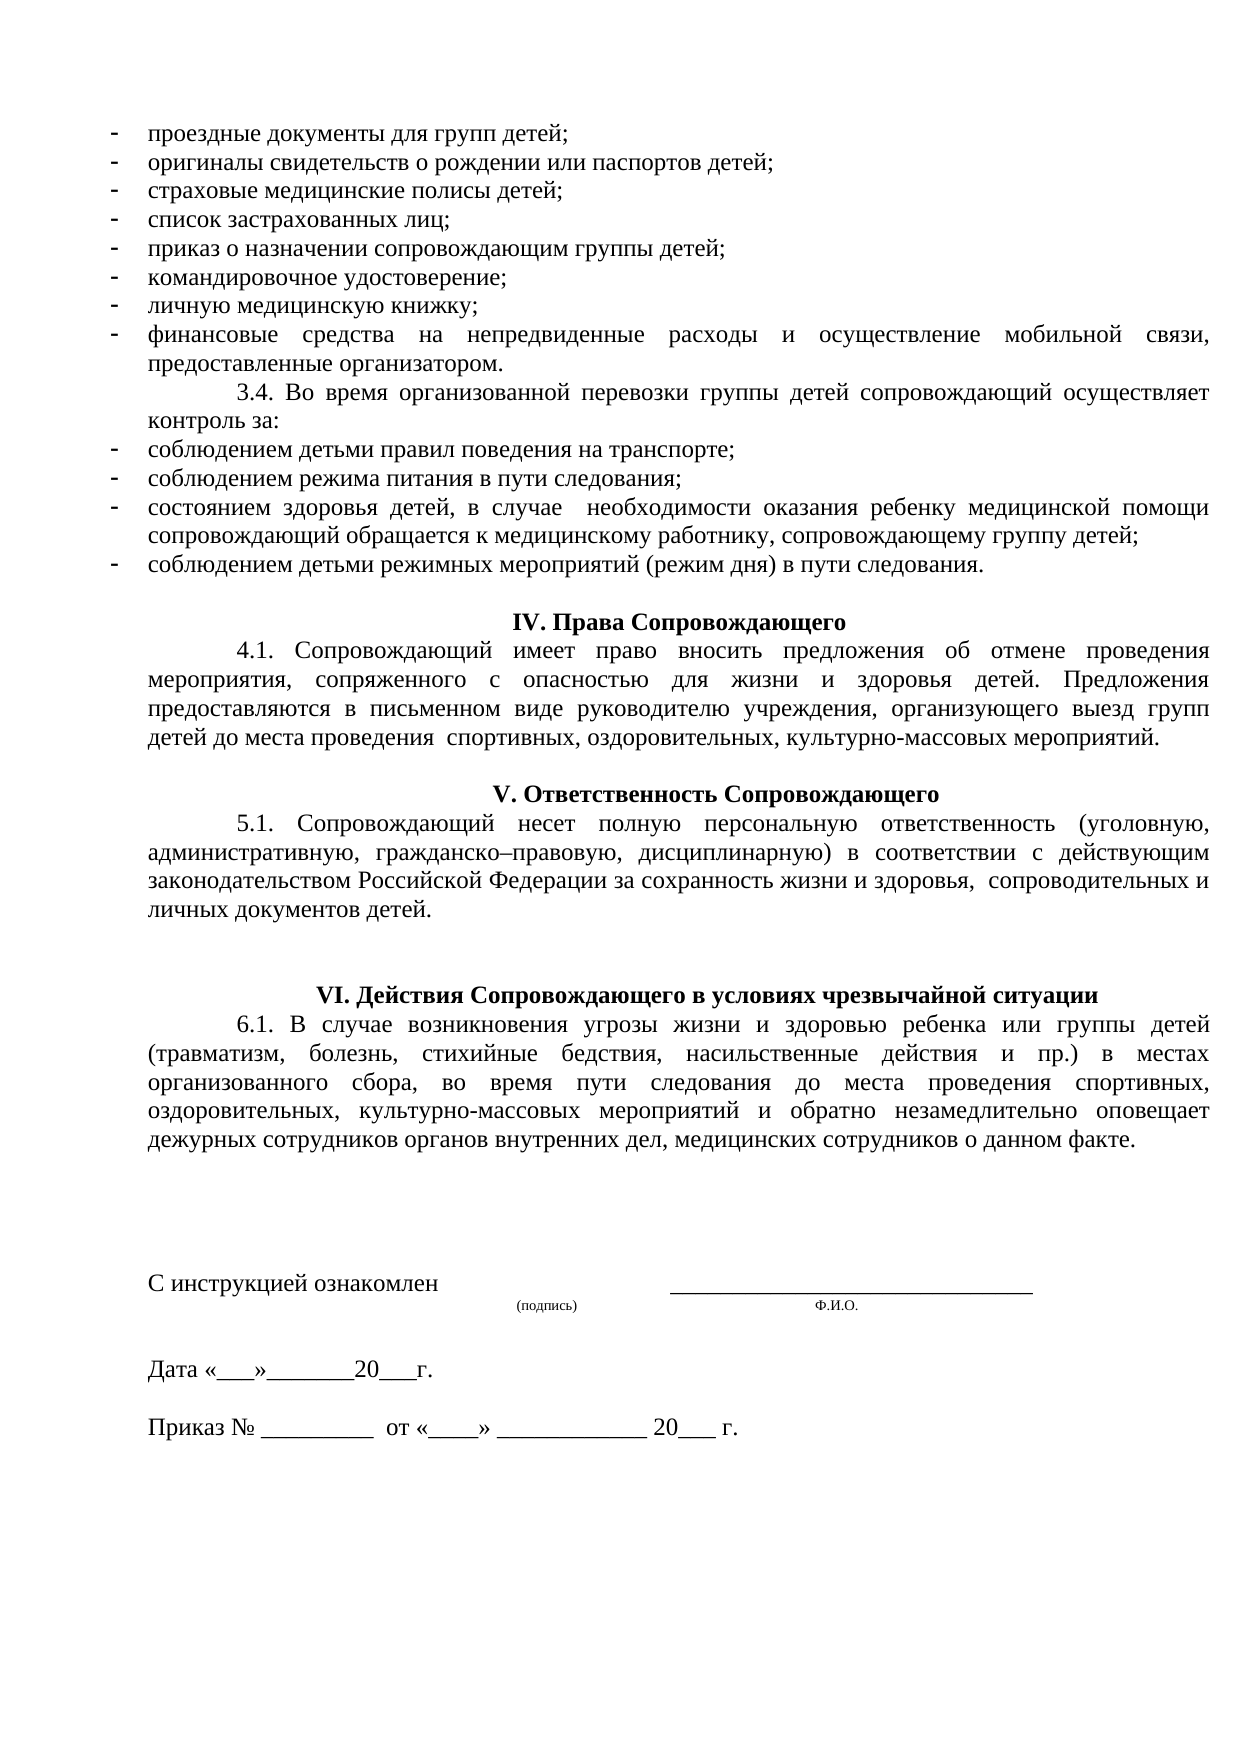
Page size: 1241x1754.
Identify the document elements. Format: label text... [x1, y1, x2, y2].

list приказ о назначении сопровождающим группы детей; [110, 233, 1211, 262]
list список застрахованных лиц; [110, 204, 1211, 233]
text 4.1. Сопровождающий имеет право вносить предложения об отмене проведения мероприятия, сопряженного с опасностью для жизни и здоровья детей. Предложения предоставляются в письменном виде руководителю учреждения, организующего выезд групп детей до места проведения спортивных, оздоровительных, культурно-массовых мероприятий. [148, 636, 1211, 751]
list соблюдением детьми правил поведения на транспорте; [110, 434, 1211, 463]
text 3.4. Во время организованной перевозки группы детей сопровождающий осуществляет контроль за: [148, 377, 1211, 434]
list соблюдением детьми режимных мероприятий (режим дня) в пути следования. [110, 549, 1211, 578]
list финансовые средства на непредвиденные расходы и осуществление мобильной связи, предоставленные организатором. [110, 319, 1211, 377]
list страховые медицинские полисы детей; [110, 176, 1211, 204]
text С инструкцией ознакомлен _____________________________ [148, 1268, 1211, 1297]
list личную медицинскую книжку; [110, 291, 1211, 319]
list соблюдением режима питания в пути следования; [110, 463, 1211, 492]
text V. Ответственность Сопровождающего [148, 779, 1211, 808]
list оригиналы свидетельств о рождении или паспортов детей; [110, 147, 1211, 176]
text Дата «___»_______20___г. [148, 1354, 1211, 1383]
list проездные документы для групп детей; [110, 118, 1211, 147]
list состоянием здоровья детей, в случае необходимости оказания ребенку медицинской помощи сопровождающий обращается к медицинскому работнику, сопровождающему группу детей; [110, 492, 1211, 549]
text (подпись) Ф.И.О. [443, 1297, 1211, 1326]
text VI. Действия Сопровождающего в условиях чрезвычайной ситуации [148, 981, 1211, 1009]
text IV. Права Сопровождающего [148, 607, 1211, 636]
text Приказ № _________ от «____» ____________ 20___ г. [148, 1412, 1211, 1441]
text 6.1. В случае возникновения угрозы жизни и здоровью ребенка или группы детей (травматизм, болезнь, стихийные бедствия, насильственные действия и пр.) в местах организованного сбора, во время пути следования до места проведения спортивных, оздоровительных, культурно-массовых мероприятий и обратно незамедлительно оповещает дежурных сотрудников органов внутренних дел, медицинских сотрудников о данном факте. [148, 1009, 1211, 1153]
text 5.1. Сопровождающий несет полную персональную ответственность (уголовную, административную, гражданско–правовую, дисциплинарную) в соответствии с действующим законодательством Российской Федерации за сохранность жизни и здоровья, сопроводительных и личных документов детей. [148, 808, 1211, 923]
list командировочное удостоверение; [110, 262, 1211, 291]
